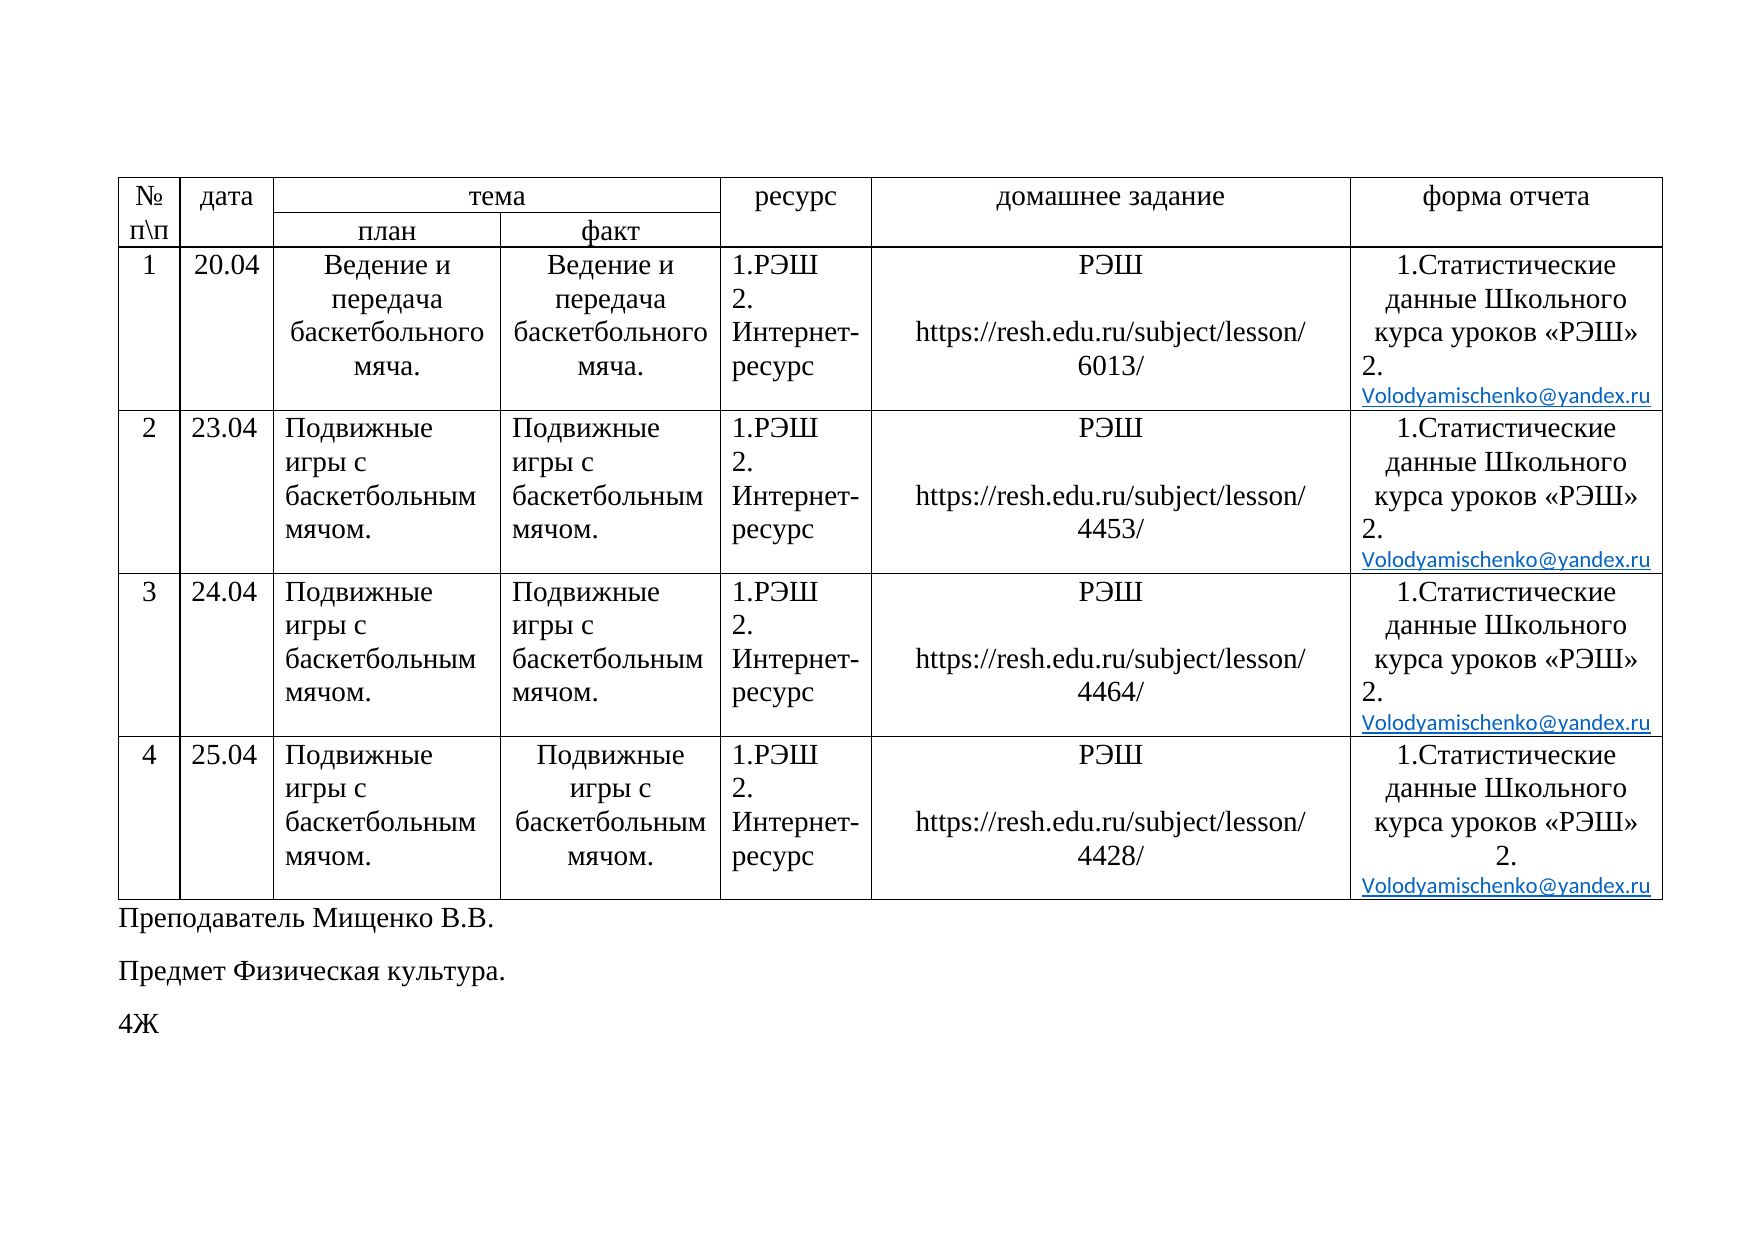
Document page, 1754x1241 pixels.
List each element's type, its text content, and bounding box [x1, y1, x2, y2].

table_cell 2 [119, 411, 179, 573]
table_cell 24.04 [181, 574, 273, 736]
table_cell 1.Статистические данные Школьного курса уроков «РЭШ» 2. Volodyamischenko@yandex.ru [1351, 248, 1662, 409]
table_cell 1.Статистические данные Школьного курса уроков «РЭШ» 2. Volodyamischenko@yandex.ru [1351, 411, 1662, 573]
table_header форма отчета [1351, 178, 1662, 246]
table_cell Подвижные игры с баскетбольным мячом. [274, 574, 500, 736]
table_cell Подвижные игры с баскетбольным мячом. [501, 737, 720, 899]
table_cell 1.РЭШ 2. Интернет-ресурс [721, 737, 871, 899]
table_cell 1 [119, 248, 179, 409]
table_cell Подвижные игры с баскетбольным мячом. [274, 737, 500, 899]
table_cell Ведение и передача баскетбольного мяча. [501, 248, 720, 409]
text Преподаватель Мищенко В.В. [118, 900, 1636, 934]
table_header домашнее задание [872, 178, 1350, 246]
text Предмет Физическая культура. [118, 953, 1636, 987]
table_cell Подвижные игры с баскетбольным мячом. [274, 411, 500, 573]
table_cell 25.04 [181, 737, 273, 899]
table_cell 1.Статистические данные Школьного курса уроков «РЭШ» 2. Volodyamischenko@yandex.ru [1351, 574, 1662, 736]
table_cell Подвижные игры с баскетбольным мячом. [501, 411, 720, 573]
table_cell 1.РЭШ 2. Интернет-ресурс [721, 574, 871, 736]
table_cell Подвижные игры с баскетбольным мячом. [501, 574, 720, 736]
table_header дата [181, 178, 273, 246]
table_cell РЭШ https://resh.edu.ru/subject/lesson/4453/ [872, 411, 1350, 573]
table_header тема [274, 178, 720, 212]
text 4Ж [118, 1006, 1636, 1039]
table_cell 1.Статистические данные Школьного курса уроков «РЭШ» 2. Volodyamischenko@yandex.ru [1351, 737, 1662, 899]
table_cell 23.04 [181, 411, 273, 573]
table_cell 3 [119, 574, 179, 736]
table_cell 1.РЭШ 2. Интернет-ресурс [721, 411, 871, 573]
table_cell РЭШ https://resh.edu.ru/subject/lesson/6013/ [872, 248, 1350, 409]
table_cell РЭШ https://resh.edu.ru/subject/lesson/4428/ [872, 737, 1350, 899]
table_header ресурс [721, 178, 871, 246]
table_header № п\п [119, 178, 179, 246]
table_cell Ведение и передача баскетбольного мяча. [274, 248, 500, 409]
table_cell РЭШ https://resh.edu.ru/subject/lesson/4464/ [872, 574, 1350, 736]
table_cell 4 [119, 737, 179, 899]
table_cell факт [501, 213, 720, 246]
table_cell план [274, 213, 500, 246]
table_cell 20.04 [181, 248, 273, 409]
table_cell 1.РЭШ 2. Интернет-ресурс [721, 248, 871, 409]
